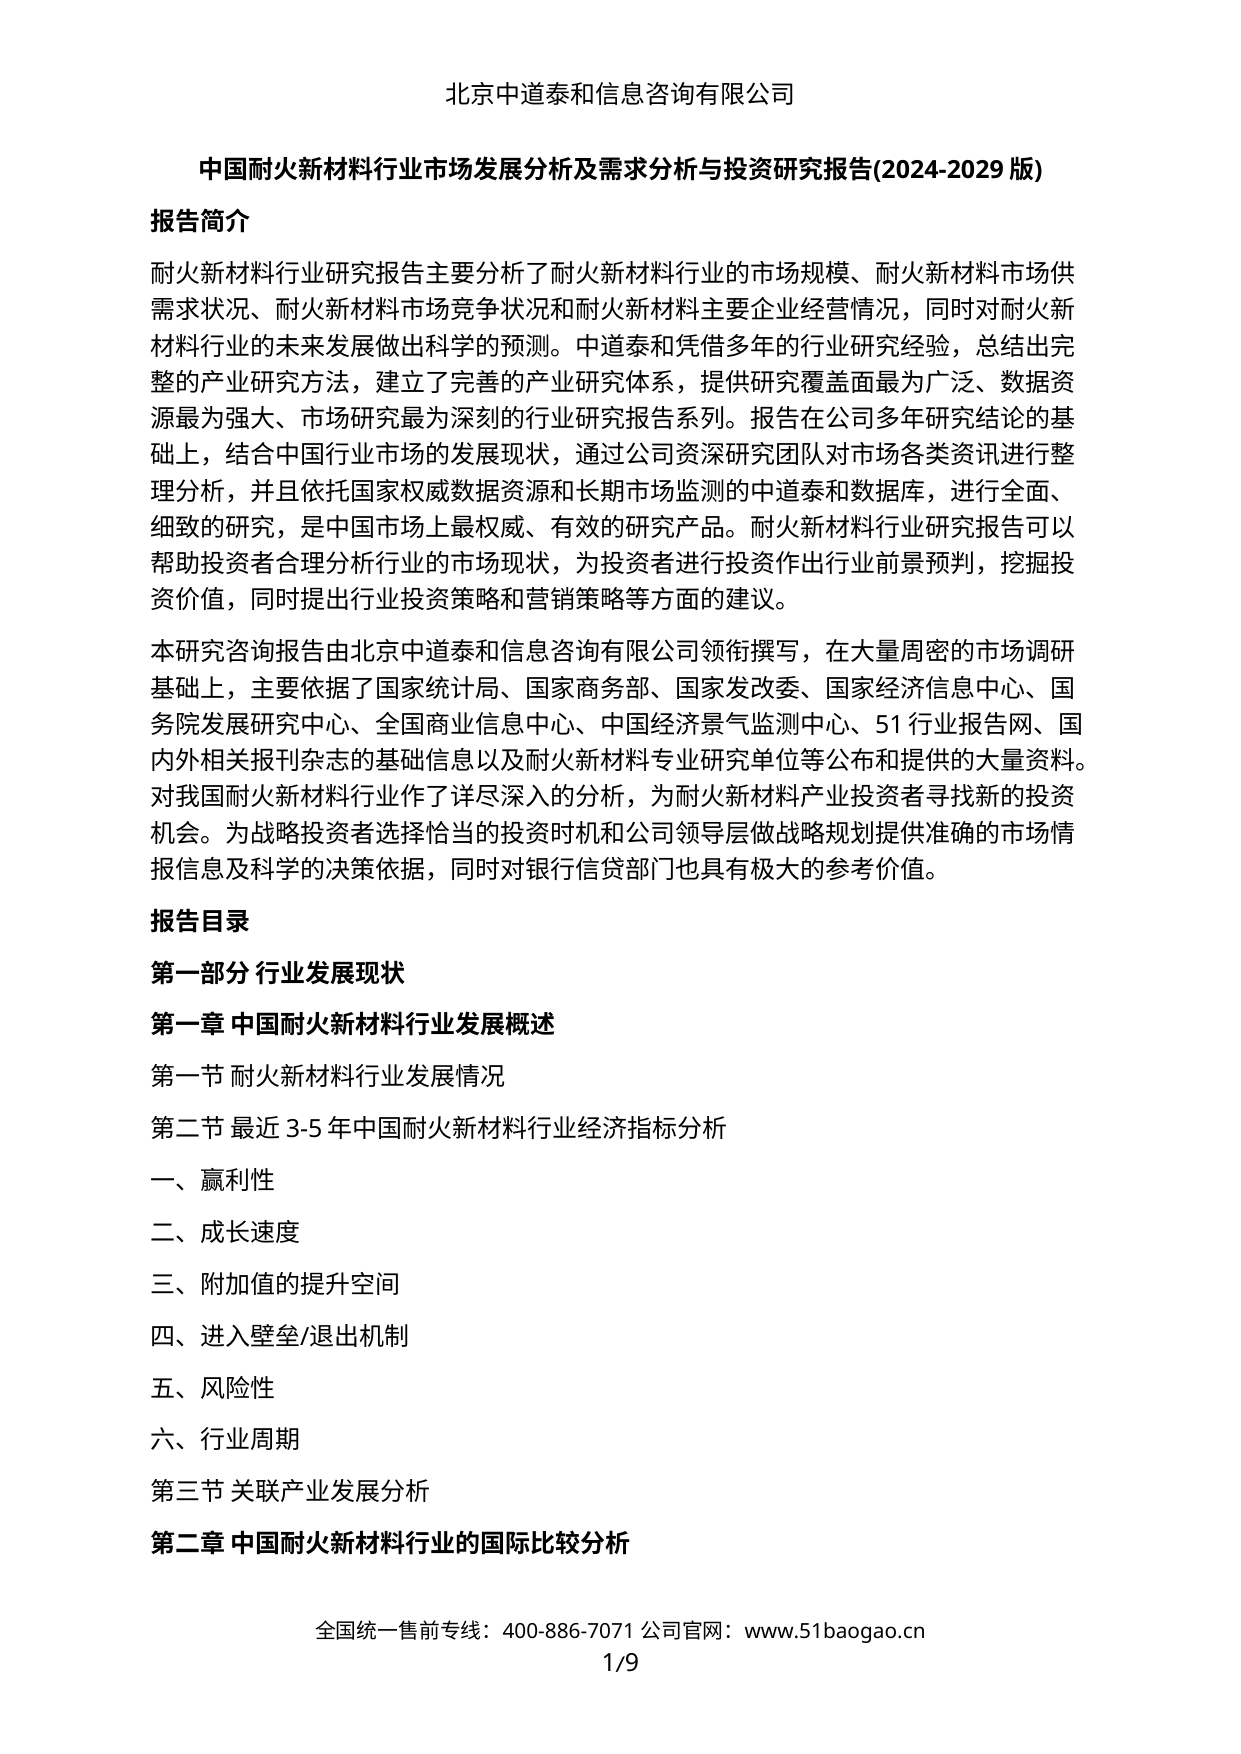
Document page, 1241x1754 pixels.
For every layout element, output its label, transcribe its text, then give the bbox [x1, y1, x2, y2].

text 本研究咨询报告由北京中道泰和信息咨询有限公司领衔撰写，在大量周密的市场调研基础上，主要依据了国家统计局、国家商务部、国家发改委、国家经济信息中心、国务院发展研究中心、全国商业信息中心、中国经济景气监测中心、51行业报告网、国内外相关报刊杂志的基础信息以及耐火新材料专业研究单位等公布和提供的大量资料。对我国耐火新材料行业作了详尽深入的分析，为耐火新材料产业投资者寻找新的投资机会。为战略投资者选择恰当的投资时机和公司领导层做战略规划提供准确的市场情报信息及科学的决策依据，同时对银行信贷部门也具有极大的参考价值。 [150, 632, 1090, 886]
text 四、进入壁垒/退出机制 [150, 1316, 1090, 1352]
text 一、赢利性 [150, 1161, 1090, 1197]
text 中国耐火新材料行业市场发展分析及需求分析与投资研究报告(2024-2029版) [150, 150, 1090, 186]
text 第一部分 行业发展现状 [150, 953, 1090, 989]
text 二、成长速度 [150, 1212, 1090, 1249]
text 报告目录 [150, 901, 1090, 937]
text 第一章 中国耐火新材料行业发展概述 [150, 1005, 1090, 1041]
text 报告简介 [150, 202, 1090, 238]
text 第二节 最近3-5年中国耐火新材料行业经济指标分析 [150, 1109, 1090, 1145]
text 第二章 中国耐火新材料行业的国际比较分析 [150, 1524, 1090, 1560]
text 耐火新材料行业研究报告主要分析了耐火新材料行业的市场规模、耐火新材料市场供需求状况、耐火新材料市场竞争状况和耐火新材料主要企业经营情况，同时对耐火新材料行业的未来发展做出科学的预测。中道泰和凭借多年的行业研究经验，总结出完整的产业研究方法，建立了完善的产业研究体系，提供研究覆盖面最为广泛、数据资源最为强大、市场研究最为深刻的行业研究报告系列。报告在公司多年研究结论的基础上，结合中国行业市场的发展现状，通过公司资深研究团队对市场各类资讯进行整理分析，并且依托国家权威数据资源和长期市场监测的中道泰和数据库，进行全面、细致的研究，是中国市场上最权威、有效的研究产品。耐火新材料行业研究报告可以帮助投资者合理分析行业的市场现状，为投资者进行投资作出行业前景预判，挖掘投资价值，同时提出行业投资策略和营销策略等方面的建议。 [150, 254, 1090, 616]
text 第一节 耐火新材料行业发展情况 [150, 1057, 1090, 1093]
text 第三节 关联产业发展分析 [150, 1472, 1090, 1508]
text 三、附加值的提升空间 [150, 1264, 1090, 1301]
text 五、风险性 [150, 1368, 1090, 1404]
text 六、行业周期 [150, 1420, 1090, 1456]
